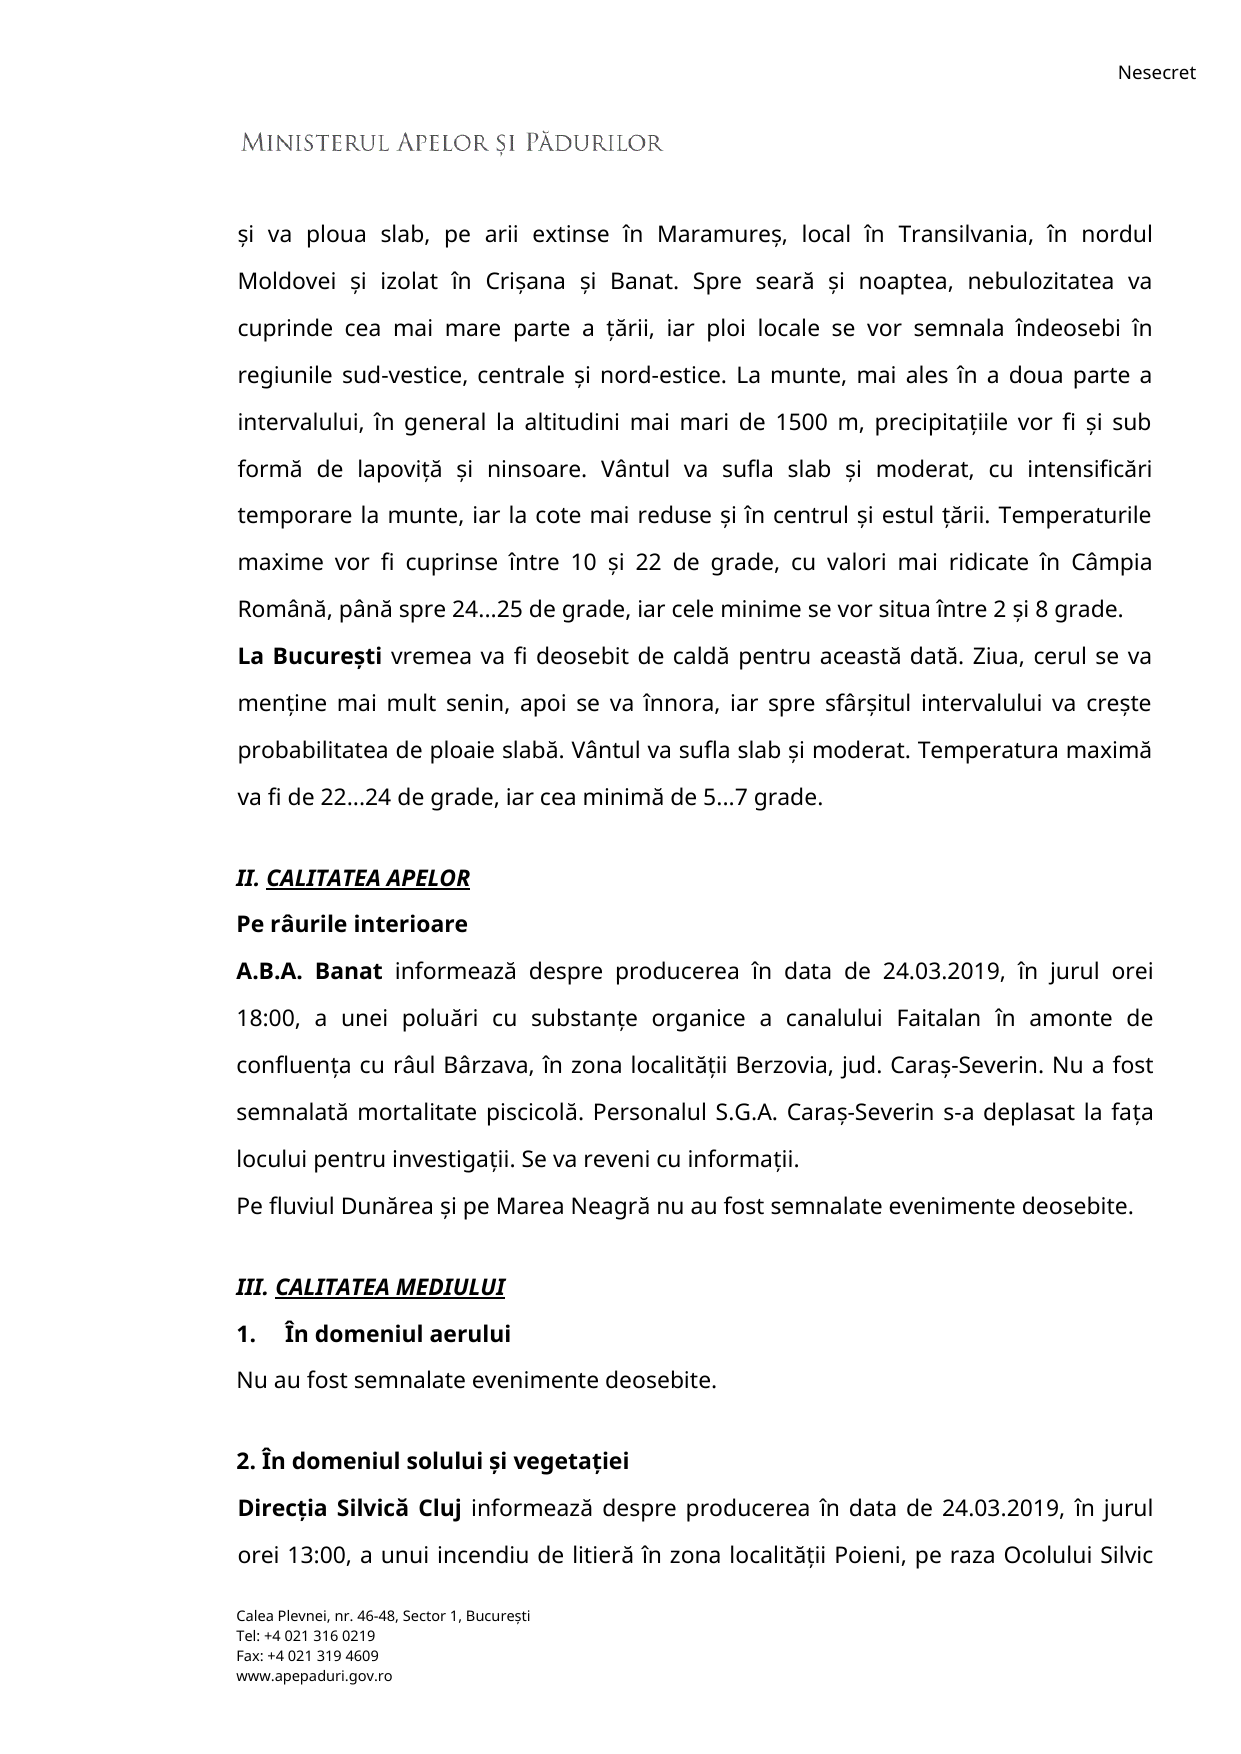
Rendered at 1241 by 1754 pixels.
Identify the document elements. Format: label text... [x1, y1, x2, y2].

list În domeniul aerului [236, 1317, 1154, 1349]
text II. CALITATEA APELOR [236, 862, 1154, 893]
text A.B.A. Banat informează despre producerea în data de 24.03.2019, în jurul orei 18:00, a unei poluări cu substanţe organice a canalului Faitalan în amonte de confluenţa cu râul Bârzava, în zona localităţii Berzovia, jud. Caraș-Severin. Nu a fost semnalată mortalitate piscicolă. Personalul S.G.A. Caraș-Severin s-a deplasat la faţa locului pentru investigaţii. Se va reveni cu informaţii. [236, 955, 1154, 1174]
text Pe râurile interioare [236, 908, 1154, 940]
text Pe fluviul Dunărea și pe Marea Neagră nu au fost semnalate evenimente deosebite. [236, 1190, 1154, 1221]
text 2. În domeniul solului şi vegetaţiei [236, 1445, 1154, 1477]
text Nu au fost semnalate evenimente deosebite. [236, 1364, 1154, 1396]
text III. CALITATEA MEDIULUI [236, 1271, 1154, 1302]
text La Bucureşti vremea va fi deosebit de caldă pentru această dată. Ziua, cerul se va menține mai mult senin, apoi se va înnora, iar spre sfârșitul intervalului va crește probabilitatea de ploaie slabă. Vântul va sufla slab și moderat. Temperatura maximă va fi de 22...24 de grade, iar cea minimă de 5...7 grade. [237, 640, 1154, 812]
picture [236, 84, 668, 202]
